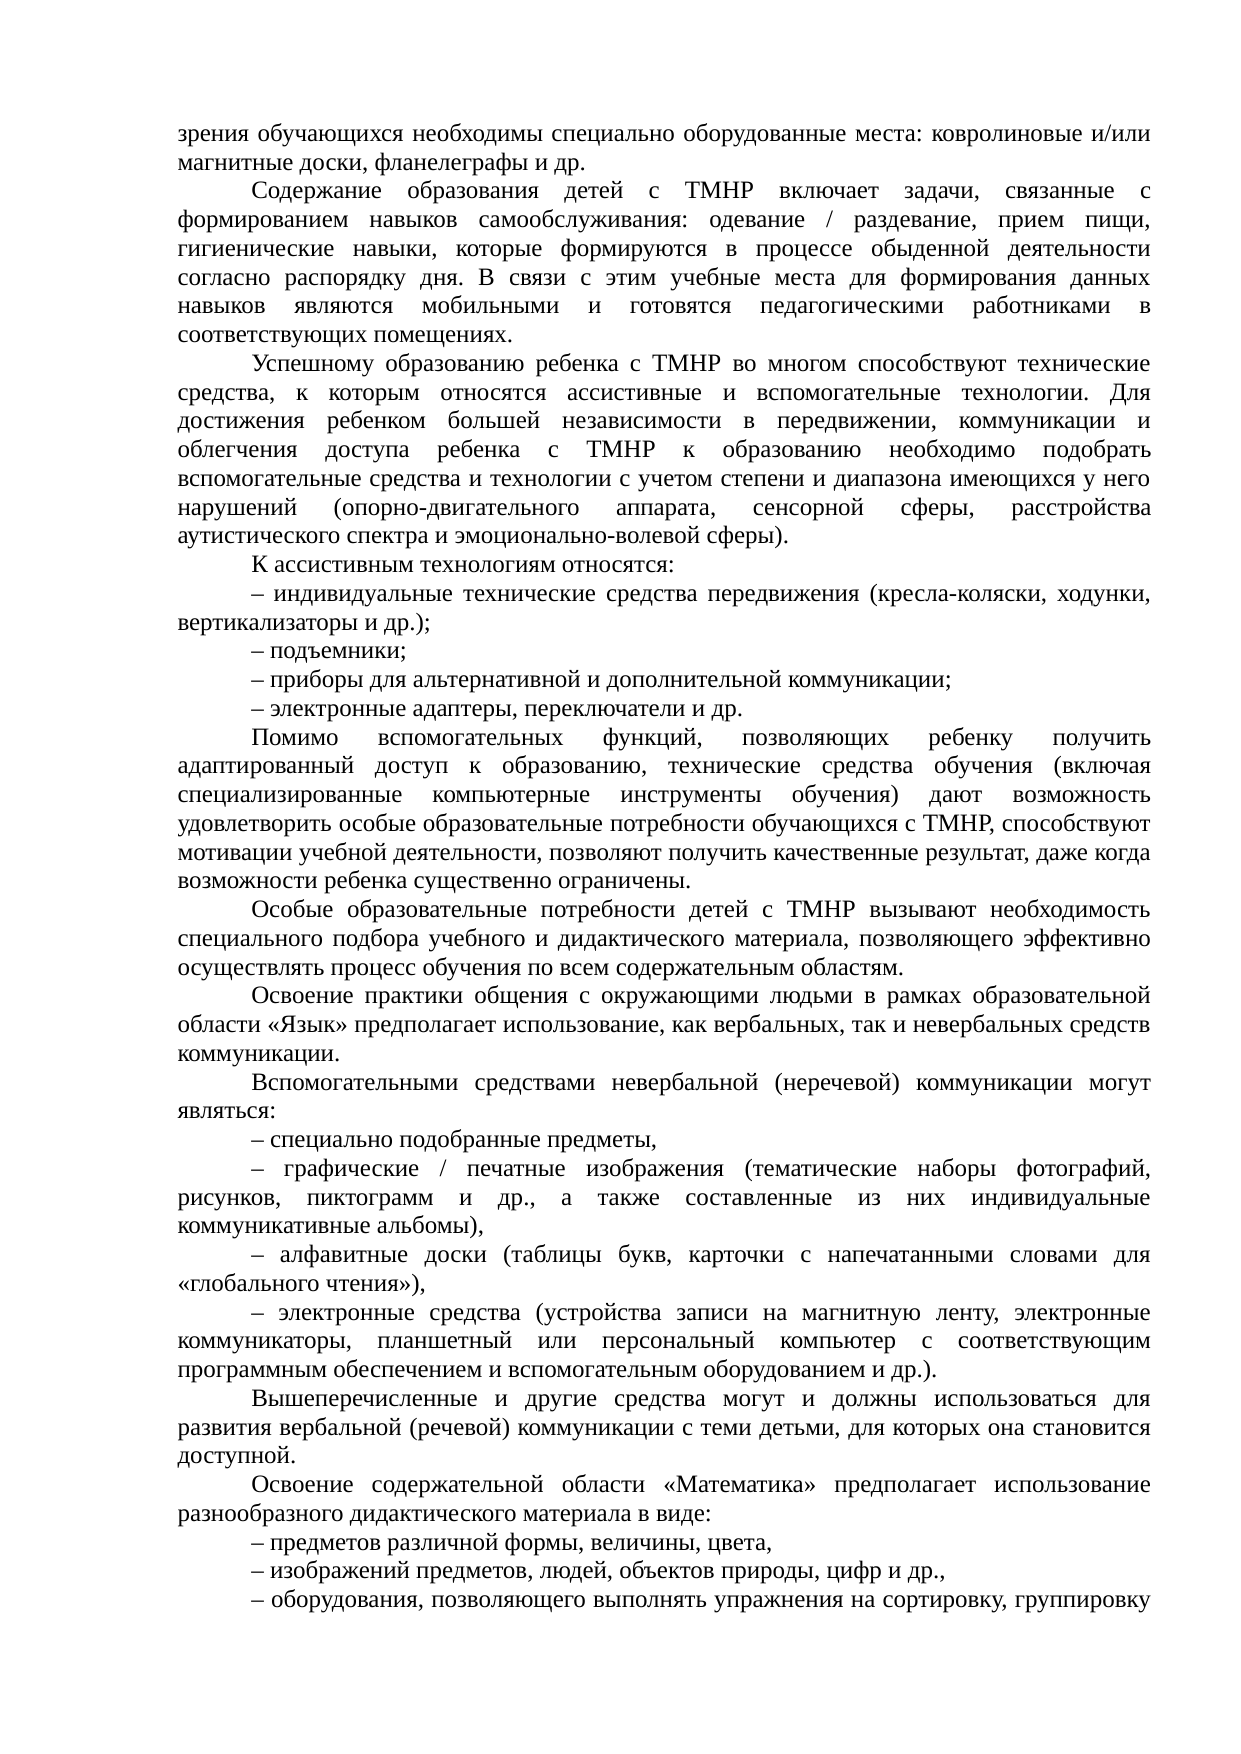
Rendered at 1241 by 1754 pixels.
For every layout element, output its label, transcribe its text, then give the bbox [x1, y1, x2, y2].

text Вышеперечисленные и другие средства могут и должны использоваться для развития вербальной (речевой) коммуникации с теми детьми, для которых она становится доступной. [177, 1383, 1152, 1469]
text – графические / печатные изображения (тематические наборы фотографий, рисунков, пиктограмм и др., а также составленные из них индивидуальные коммуникативные альбомы), [177, 1153, 1152, 1239]
text Помимо вспомогательных функций, позволяющих ребенку получить адаптированный доступ к образованию, технические средства обучения (включая специализированные компьютерные инструменты обучения) дают возможность удовлетворить особые образовательные потребности обучающихся с ТМНР, способствуют мотивации учебной деятельности, позволяют получить качественные результат, даже когда возможности ребенка существенно ограничены. [177, 722, 1152, 894]
text – индивидуальные технические средства передвижения (кресла-коляски, ходунки, вертикализаторы и др.); [177, 578, 1152, 636]
text Успешному образованию ребенка с ТМНР во многом способствуют технические средства, к которым относятся ассистивные и вспомогательные технологии. Для достижения ребенком большей независимости в передвижении, коммуникации и облегчения доступа ребенка с ТМНР к образованию необходимо подобрать вспомогательные средства и технологии с учетом степени и диапазона имеющихся у него нарушений (опорно-двигательного аппарата, сенсорной сферы, расстройства аутистического спектра и эмоционально-волевой сферы). [177, 348, 1152, 549]
text – алфавитные доски (таблицы букв, карточки с напечатанными словами для «глобального чтения»), [177, 1239, 1152, 1297]
text Особые образовательные потребности детей с ТМНР вызывают необходимость специального подбора учебного и дидактического материала, позволяющего эффективно осуществлять процесс обучения по всем содержательным областям. [177, 894, 1152, 981]
text – приборы для альтернативной и дополнительной коммуникации; [177, 664, 1152, 693]
text Вспомогательными средствами невербальной (неречевой) коммуникации могут являться: [177, 1067, 1152, 1124]
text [177, 118, 1152, 176]
text – электронные средства (устройства записи на магнитную ленту, электронные коммуникаторы, планшетный или персональный компьютер с соответствующим программным обеспечением и вспомогательным оборудованием и др.). [177, 1297, 1152, 1383]
text – подъемники; [177, 636, 1152, 664]
text К ассистивным технологиям относятся: [177, 549, 1152, 578]
text Освоение практики общения с окружающими людьми в рамках образовательной области «Язык» предполагает использование, как вербальных, так и невербальных средств коммуникации. [177, 981, 1152, 1067]
text – электронные адаптеры, переключатели и др. [177, 693, 1152, 722]
text – изображений предметов, людей, объектов природы, цифр и др., [177, 1556, 1152, 1584]
text Содержание образования детей с ТМНР включает задачи, связанные с формированием навыков самообслуживания: одевание / раздевание, прием пищи, гигиенические навыки, которые формируются в процессе обыденной деятельности согласно распорядку дня. В связи с этим учебные места для формирования данных навыков являются мобильными и готовятся педагогическими работниками в соответствующих помещениях. [177, 176, 1152, 348]
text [177, 1584, 1152, 1613]
text – специально подобранные предметы, [177, 1124, 1152, 1153]
text Освоение содержательной области «Математика» предполагает использование разнообразного дидактического материала в виде: [177, 1469, 1152, 1527]
text – предметов различной формы, величины, цвета, [177, 1527, 1152, 1556]
